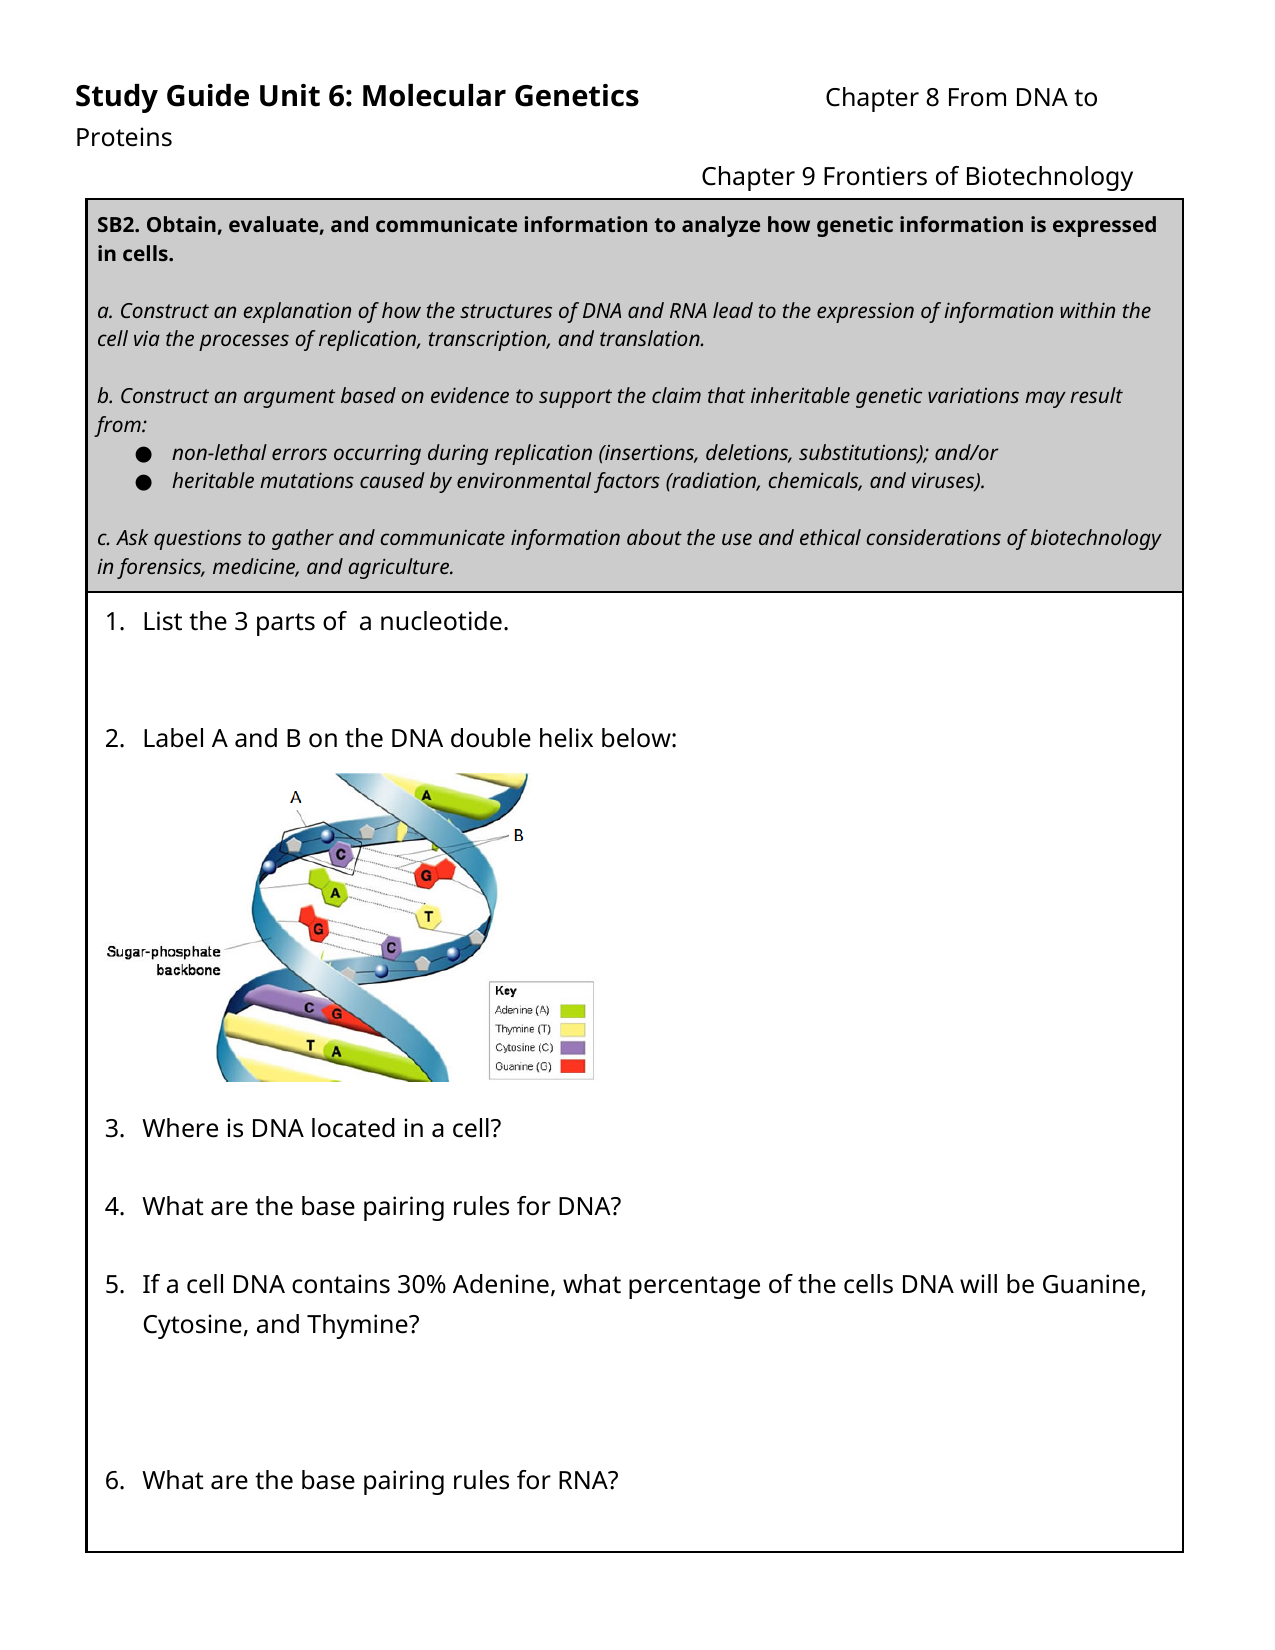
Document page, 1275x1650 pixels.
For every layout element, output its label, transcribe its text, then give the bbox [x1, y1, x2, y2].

text Study Guide Unit 6: Molecular Genetics Chapter 8 From DNA to Proteins [75, 75, 1172, 154]
picture [96, 760, 600, 1086]
table_header SB2. Obtain, evaluate, and communicate information to analyze how genetic information is expressed in cells. a. Construct an explanation of how the structures of DNA and RNA lead to the expression of information within the cell via the processes of replication, transcription, and translation. b. Construct an argument based on evidence to support the claim that inheritable genetic variations may result from: non-lethal errors occurring during replication (insertions, deletions, substitutions); and/or heritable mutations caused by environmental factors (radiation, chemicals, and viruses). c. Ask questions to gather and communicate information about the use and ethical considerations of biotechnology in forensics, medicine, and agriculture. [88, 200, 1182, 591]
text Chapter 9 Frontiers of Biotechnology [600, 159, 1172, 193]
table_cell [88, 593, 1182, 1551]
